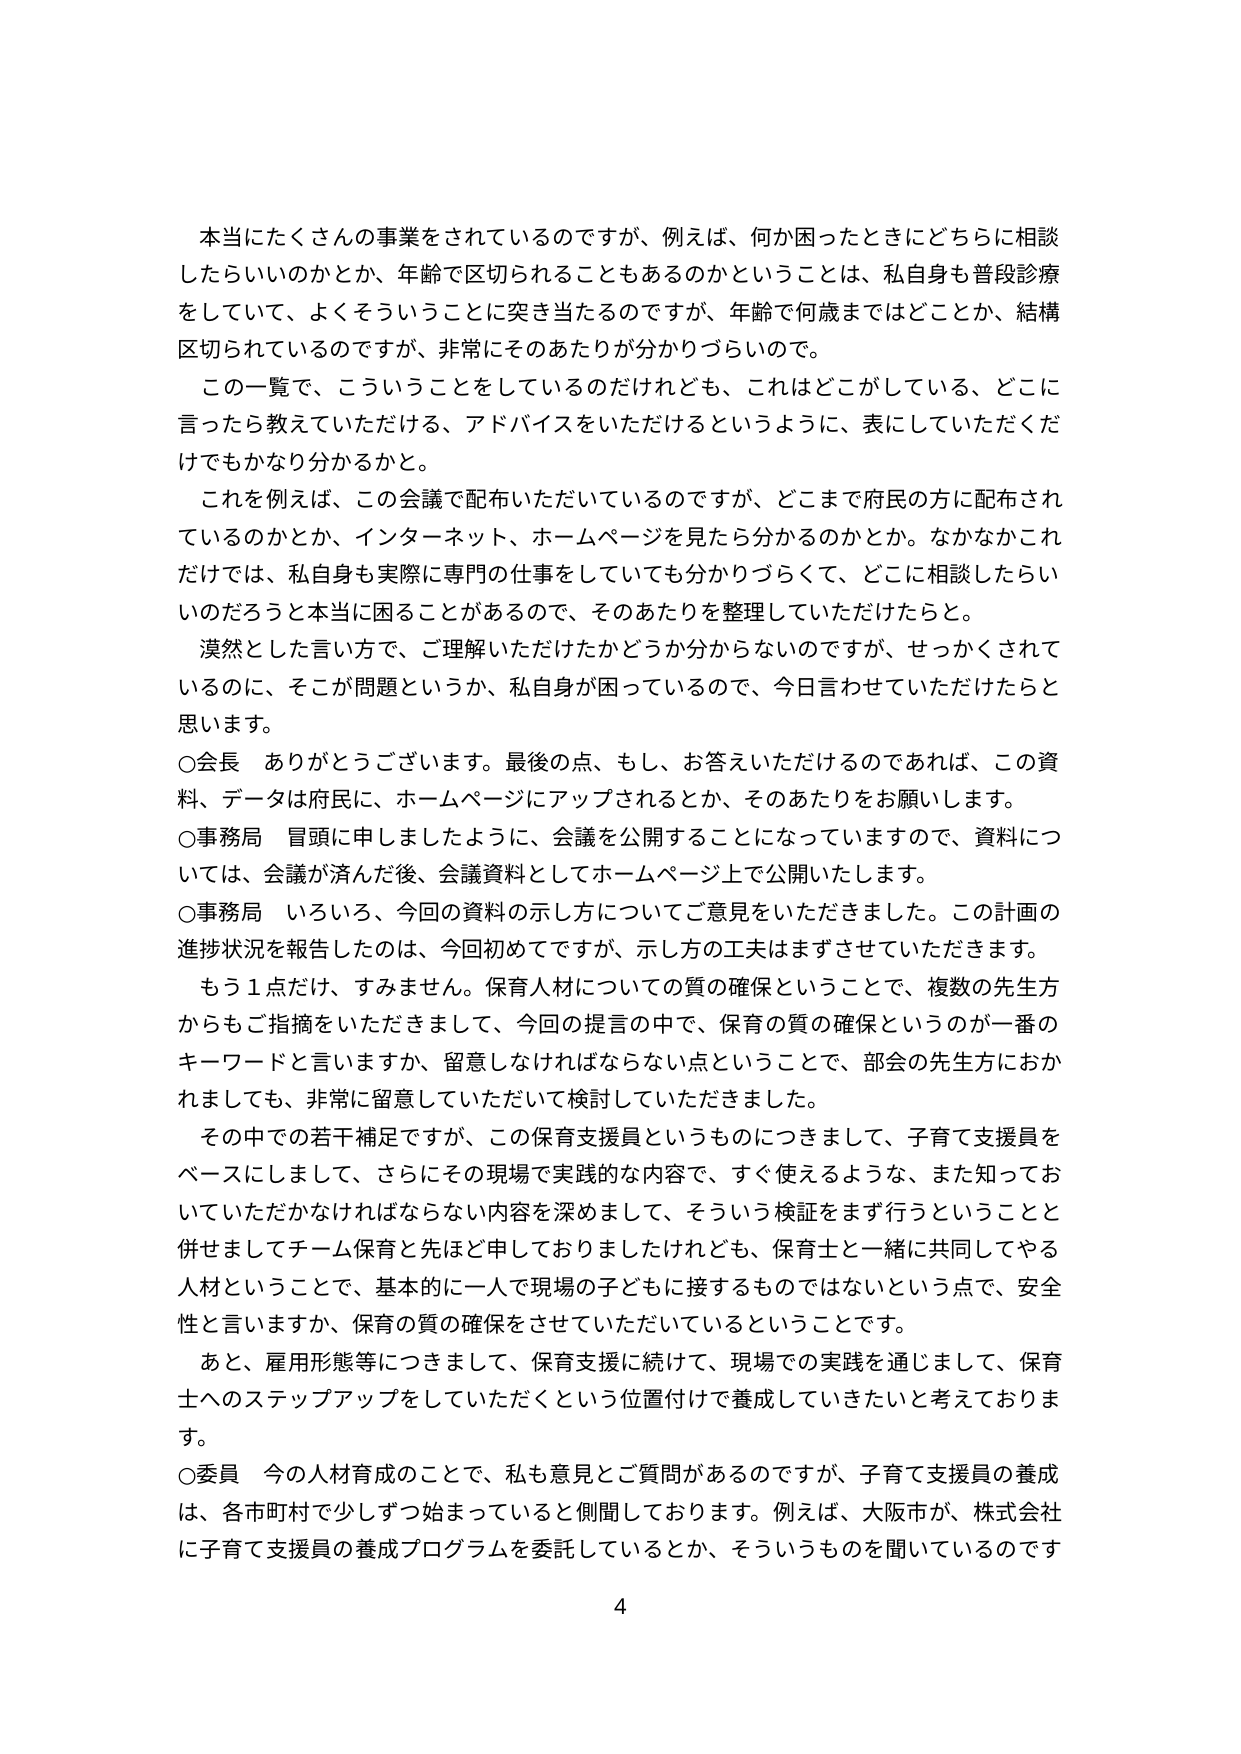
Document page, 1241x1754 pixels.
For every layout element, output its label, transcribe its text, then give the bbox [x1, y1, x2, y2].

text もう１点だけ、すみません。保育人材についての質の確保ということで、複数の先生方からもご指摘をいただきまして、今回の提言の中で、保育の質の確保というのが一番のキーワードと言いますか、留意しなければならない点ということで、部会の先生方におかれましても、非常に留意していただいて検討していただきました。 [177, 967, 1063, 1117]
text この一覧で、こういうことをしているのだけれども、これはどこがしている、どこに言ったら教えていただける、アドバイスをいただけるというように、表にしていただくだけでもかなり分かるかと。 [177, 367, 1063, 479]
text 本当にたくさんの事業をされているのですが、例えば、何か困ったときにどちらに相談したらいいのかとか、年齢で区切られることもあるのかということは、私自身も普段診療をしていて、よくそういうことに突き当たるのですが、年齢で何歳まではどことか、結構区切られているのですが、非常にそのあたりが分かりづらいので。 [177, 217, 1063, 367]
text あと、雇用形態等につきまして、保育支援に続けて、現場での実践を通じまして、保育士へのステップアップをしていただくという位置付けで養成していきたいと考えております。 [177, 1342, 1063, 1454]
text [177, 1454, 1063, 1567]
text ○事務局 いろいろ、今回の資料の示し方についてご意見をいただきました。この計画の進捗状況を報告したのは、今回初めてですが、示し方の工夫はまずさせていただきます。 [177, 892, 1063, 967]
text ○会長 ありがとうございます。最後の点、もし、お答えいただけるのであれば、この資料、データは府民に、ホームページにアップされるとか、そのあたりをお願いします。 [177, 742, 1063, 817]
text これを例えば、この会議で配布いただいているのですが、どこまで府民の方に配布されているのかとか、インターネット、ホームページを見たら分かるのかとか。なかなかこれだけでは、私自身も実際に専門の仕事をしていても分かりづらくて、どこに相談したらいいのだろうと本当に困ることがあるので、そのあたりを整理していただけたらと。 [177, 479, 1063, 629]
text ○事務局 冒頭に申しましたように、会議を公開することになっていますので、資料については、会議が済んだ後、会議資料としてホームページ上で公開いたします。 [177, 817, 1063, 892]
text 漠然とした言い方で、ご理解いただけたかどうか分からないのですが、せっかくされているのに、そこが問題というか、私自身が困っているので、今日言わせていただけたらと思います。 [177, 629, 1063, 742]
text その中での若干補足ですが、この保育支援員というものにつきまして、子育て支援員をベースにしまして、さらにその現場で実践的な内容で、すぐ使えるような、また知っておいていただかなければならない内容を深めまして、そういう検証をまず行うということと、併せましてチーム保育と先ほど申しておりましたけれども、保育士と一緒に共同してやる人材ということで、基本的に一人で現場の子どもに接するものではないという点で、安全性と言いますか、保育の質の確保をさせていただいているということです。 [177, 1117, 1063, 1342]
